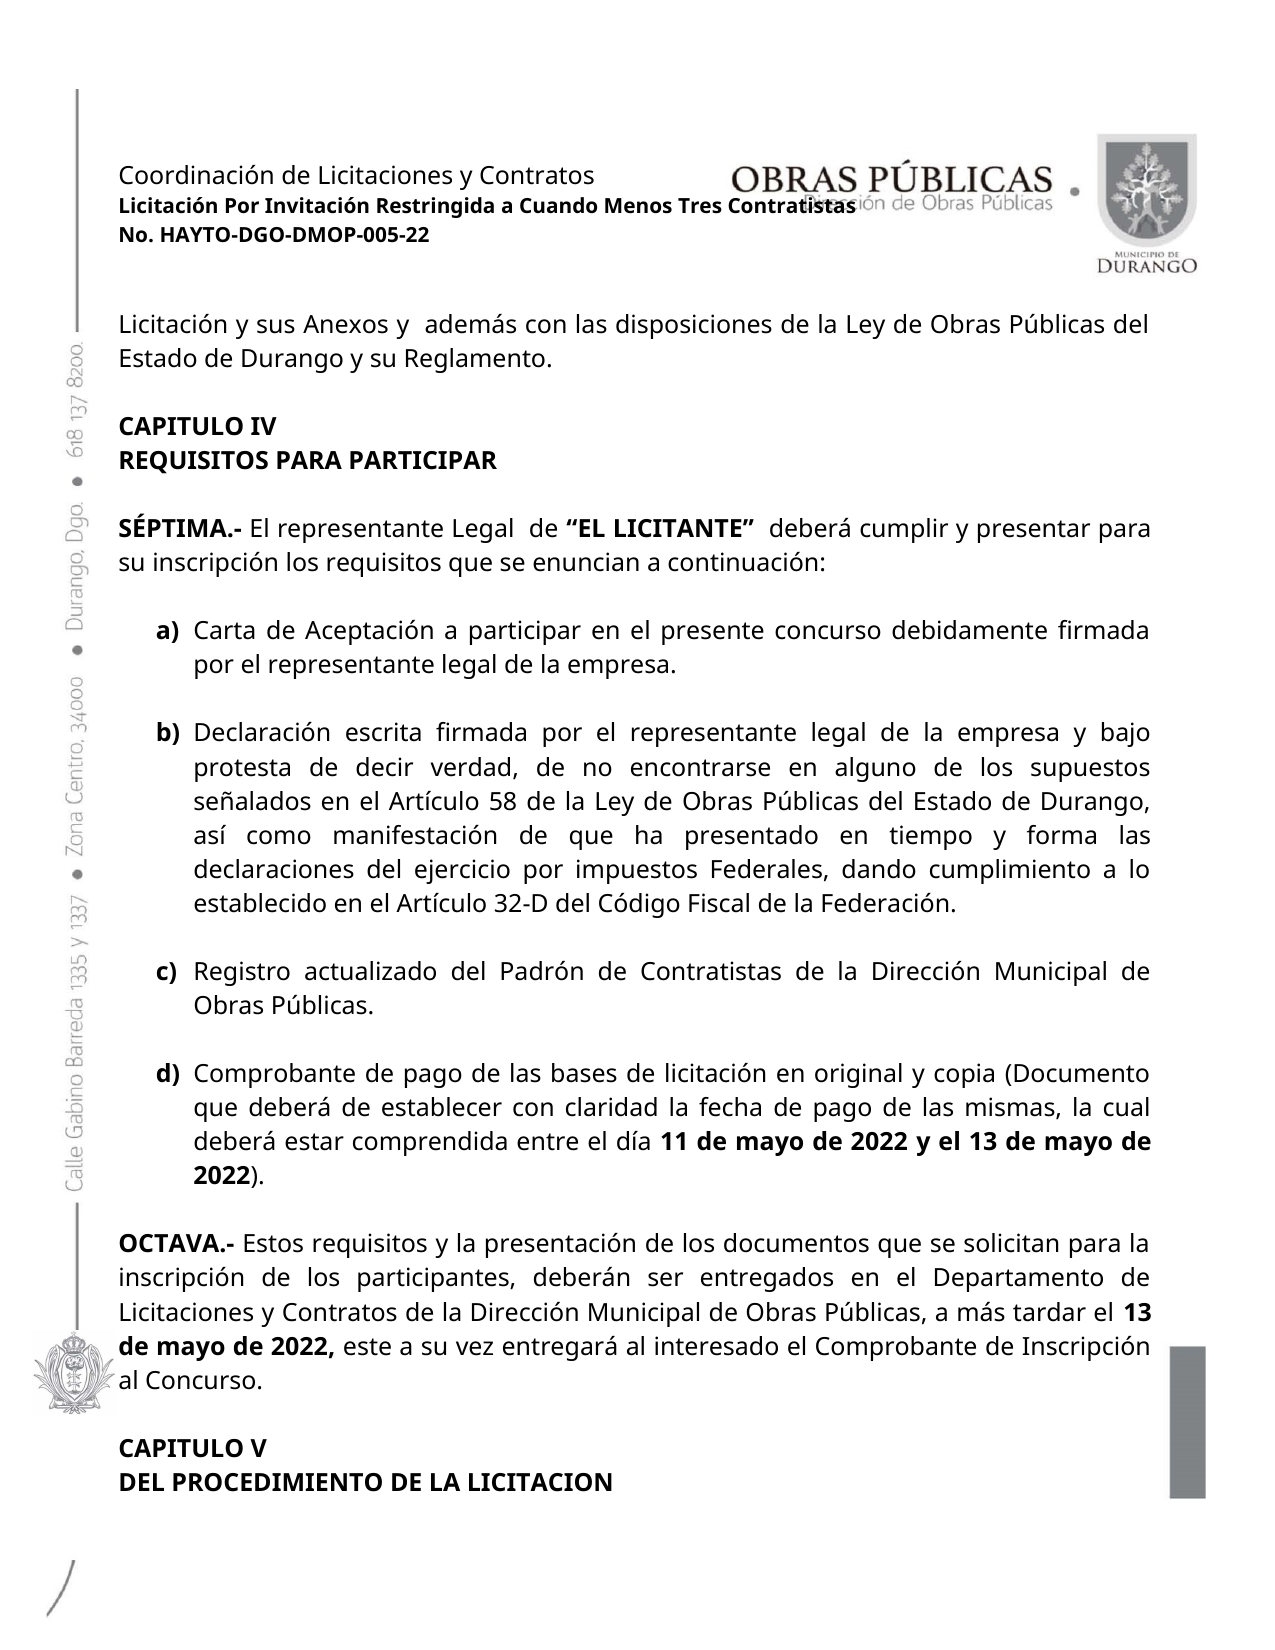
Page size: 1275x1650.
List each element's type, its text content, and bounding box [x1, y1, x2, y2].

list Declaración escrita firmada por el representante legal de la empresa y bajo protesta de decir verdad, de no encontrarse en alguno de los supuestos señalados en el Artículo 58 de la Ley de Obras Públicas del Estado de Durango, así como manifestación de que ha presentado en tiempo y forma las declaraciones del ejercicio por impuestos Federales, dando cumplimiento a lo establecido en el Artículo 32-D del Código Fiscal de la Federación. [156, 715, 1152, 919]
text CAPITULO IV [118, 408, 1152, 443]
text REQUISITOS PARA PARTICIPAR [118, 443, 1152, 477]
list Registro actualizado del Padrón de Contratistas de la Dirección Municipal de Obras Públicas. [156, 953, 1152, 1022]
picture [31, 89, 1206, 1650]
list Carta de Aceptación a participar en el presente concurso debidamente firmada por el representante legal de la empresa. [156, 613, 1152, 681]
text DEL PROCEDIMIENTO DE [118, 1464, 1152, 1498]
text SÉPTIMA.- El representante Legal de “EL LICITANTE” deberá cumplir y presentar para su inscripción los requisitos que se enuncian a continuación: [118, 511, 1152, 579]
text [118, 306, 1152, 374]
list Comprobante de pago de las bases de licitación en original y copia (Documento que deberá de establecer con claridad la fecha de pago de las mismas, la cual deberá estar comprendida entre el día 11 de mayo de 2022 y el 13 de mayo de 2022). [156, 1056, 1152, 1192]
text CAPITULO V [118, 1430, 1152, 1464]
text OCTAVA.- Estos requisitos y la presentación de los documentos que se solicitan para la inscripción de los participantes, deberán ser entregados en el Departamento de Licitaciones y Contratos de la Dirección Municipal de Obras Públicas, a más tardar el 13 de mayo de 2022, este a su vez entregará al interesado el Comprobante de Inscripción al Concurso. [118, 1226, 1152, 1396]
